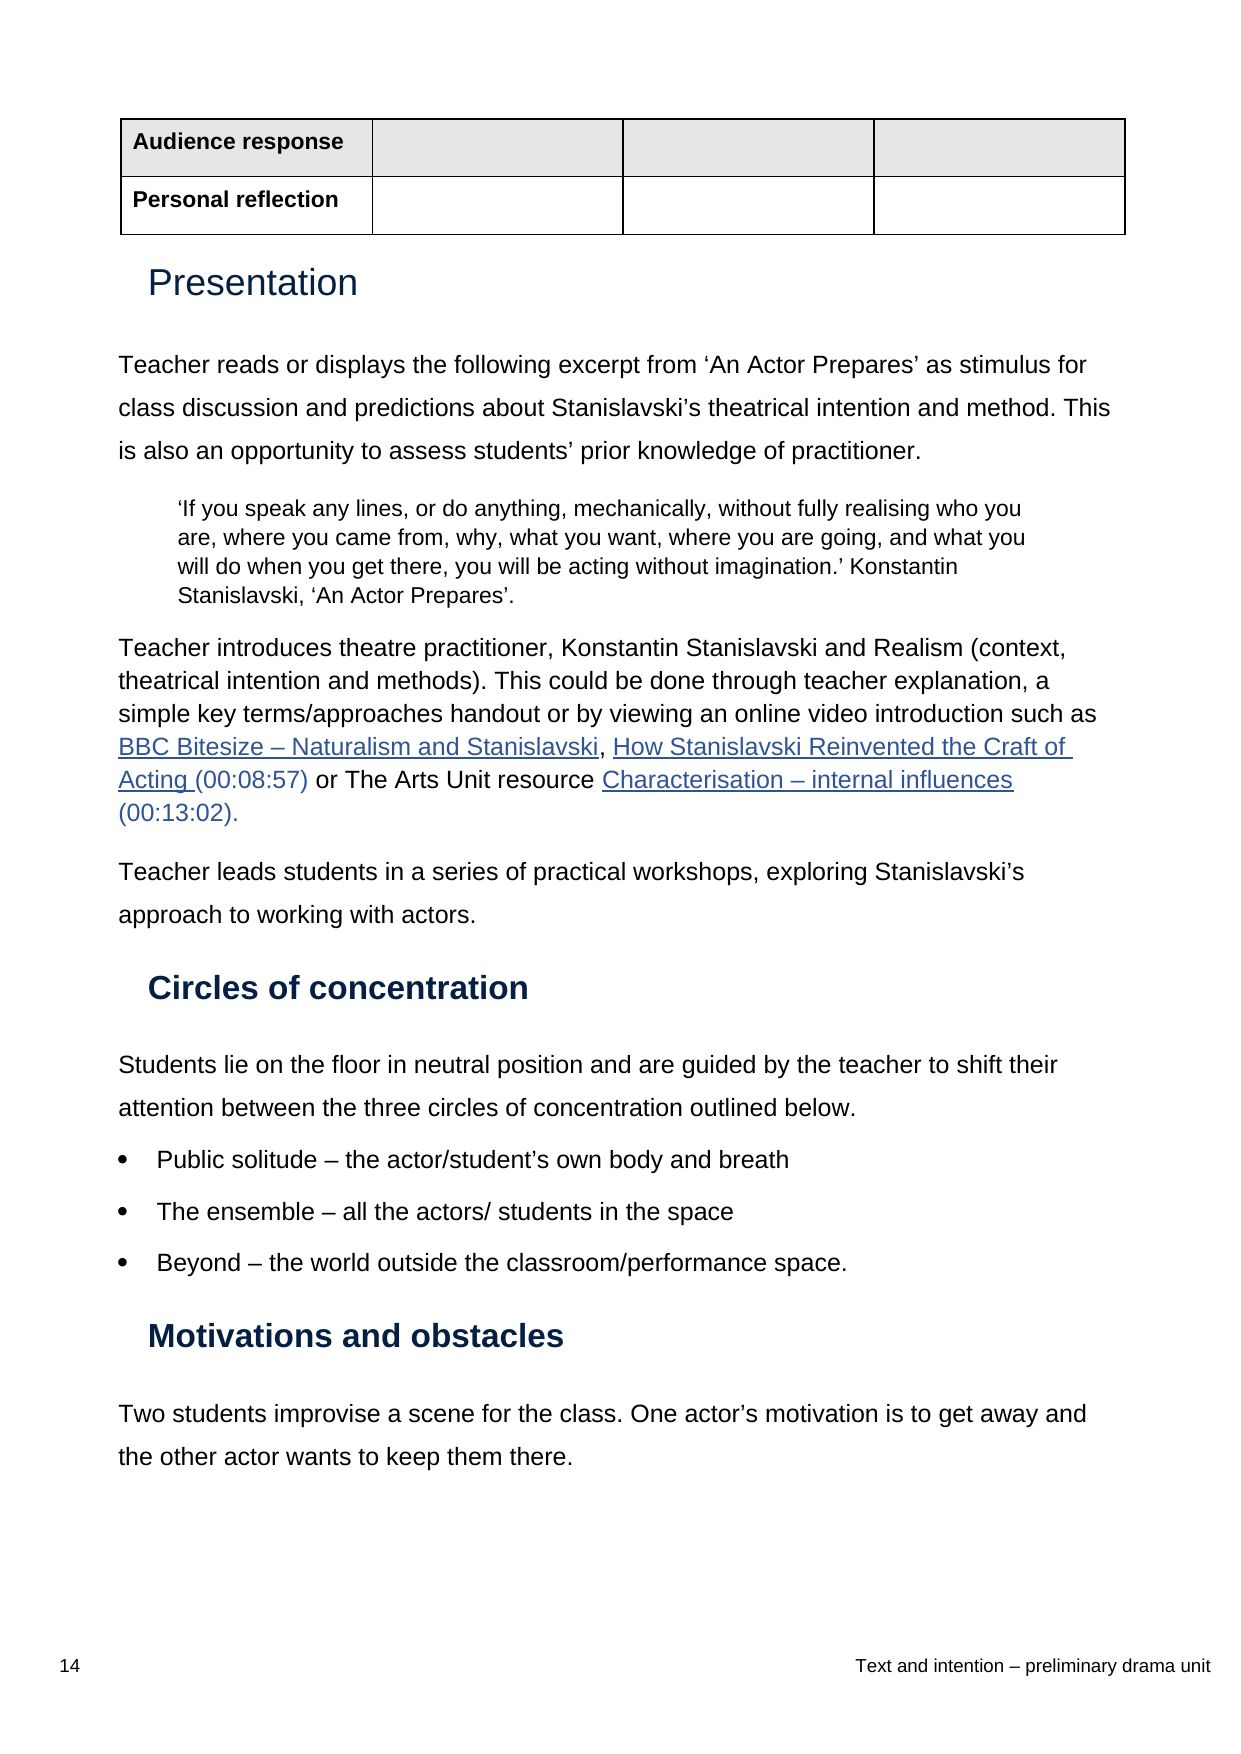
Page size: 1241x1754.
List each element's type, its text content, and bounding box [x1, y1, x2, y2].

list Public solitude – the actor/student’s own body and breath [118, 1145, 1122, 1174]
list Beyond – the world outside the classroom/performance space. [118, 1248, 1122, 1277]
subtitle Presentation [148, 260, 1122, 303]
subtitle Circles of concentration [148, 968, 1122, 1006]
list The ensemble – all the actors/ students in the space [118, 1196, 1122, 1225]
table_cell [624, 120, 873, 176]
table_cell Personal reflection [122, 177, 372, 233]
text Teacher leads students in a series of practical workshops, exploring Stanislavski’s approach to working with actors. [118, 856, 1122, 928]
table_cell [875, 120, 1124, 176]
table_cell [875, 177, 1124, 233]
table_cell [373, 120, 622, 176]
table_cell [373, 177, 622, 233]
subtitle Motivations and obstacles [148, 1316, 1122, 1355]
text ‘If you speak any lines, or do anything, mechanically, without fully realising who you are, where you came from, why, what you want, where you are going, and what you will do when you get there, you will be acting without imagination.’ Konstantin Stanislavski, ‘An Actor Prepares’. [177, 492, 1063, 608]
text Teacher introduces theatre practitioner, Konstantin Stanislavski and Realism (context, theatrical intention and methods). This could be done through teacher explanation, a simple key terms/approaches handout or by viewing an online video introduction such as BBC Bitesize – Naturalism and Stanislavski, How Stanislavski Reinvented the Craft of Acting (00:08:57) or The Arts Unit resource Characterisation – internal influences (00:13:02). [118, 633, 1122, 827]
table_cell [624, 177, 873, 233]
text Two students improvise a scene for the class. One actor’s motivation is to get away and the other actor wants to keep them there. [118, 1399, 1122, 1471]
text Students lie on the floor in neutral position and are guided by the teacher to shift their attention between the three circles of concentration outlined below. [118, 1050, 1122, 1122]
table_cell Audience response [122, 120, 372, 176]
text Teacher reads or displays the following excerpt from ‘An Actor Prepares’ as stimulus for class discussion and predictions about Stanislavski’s theatrical intention and method. This is also an opportunity to assess students’ prior knowledge of practitioner. [118, 350, 1122, 465]
